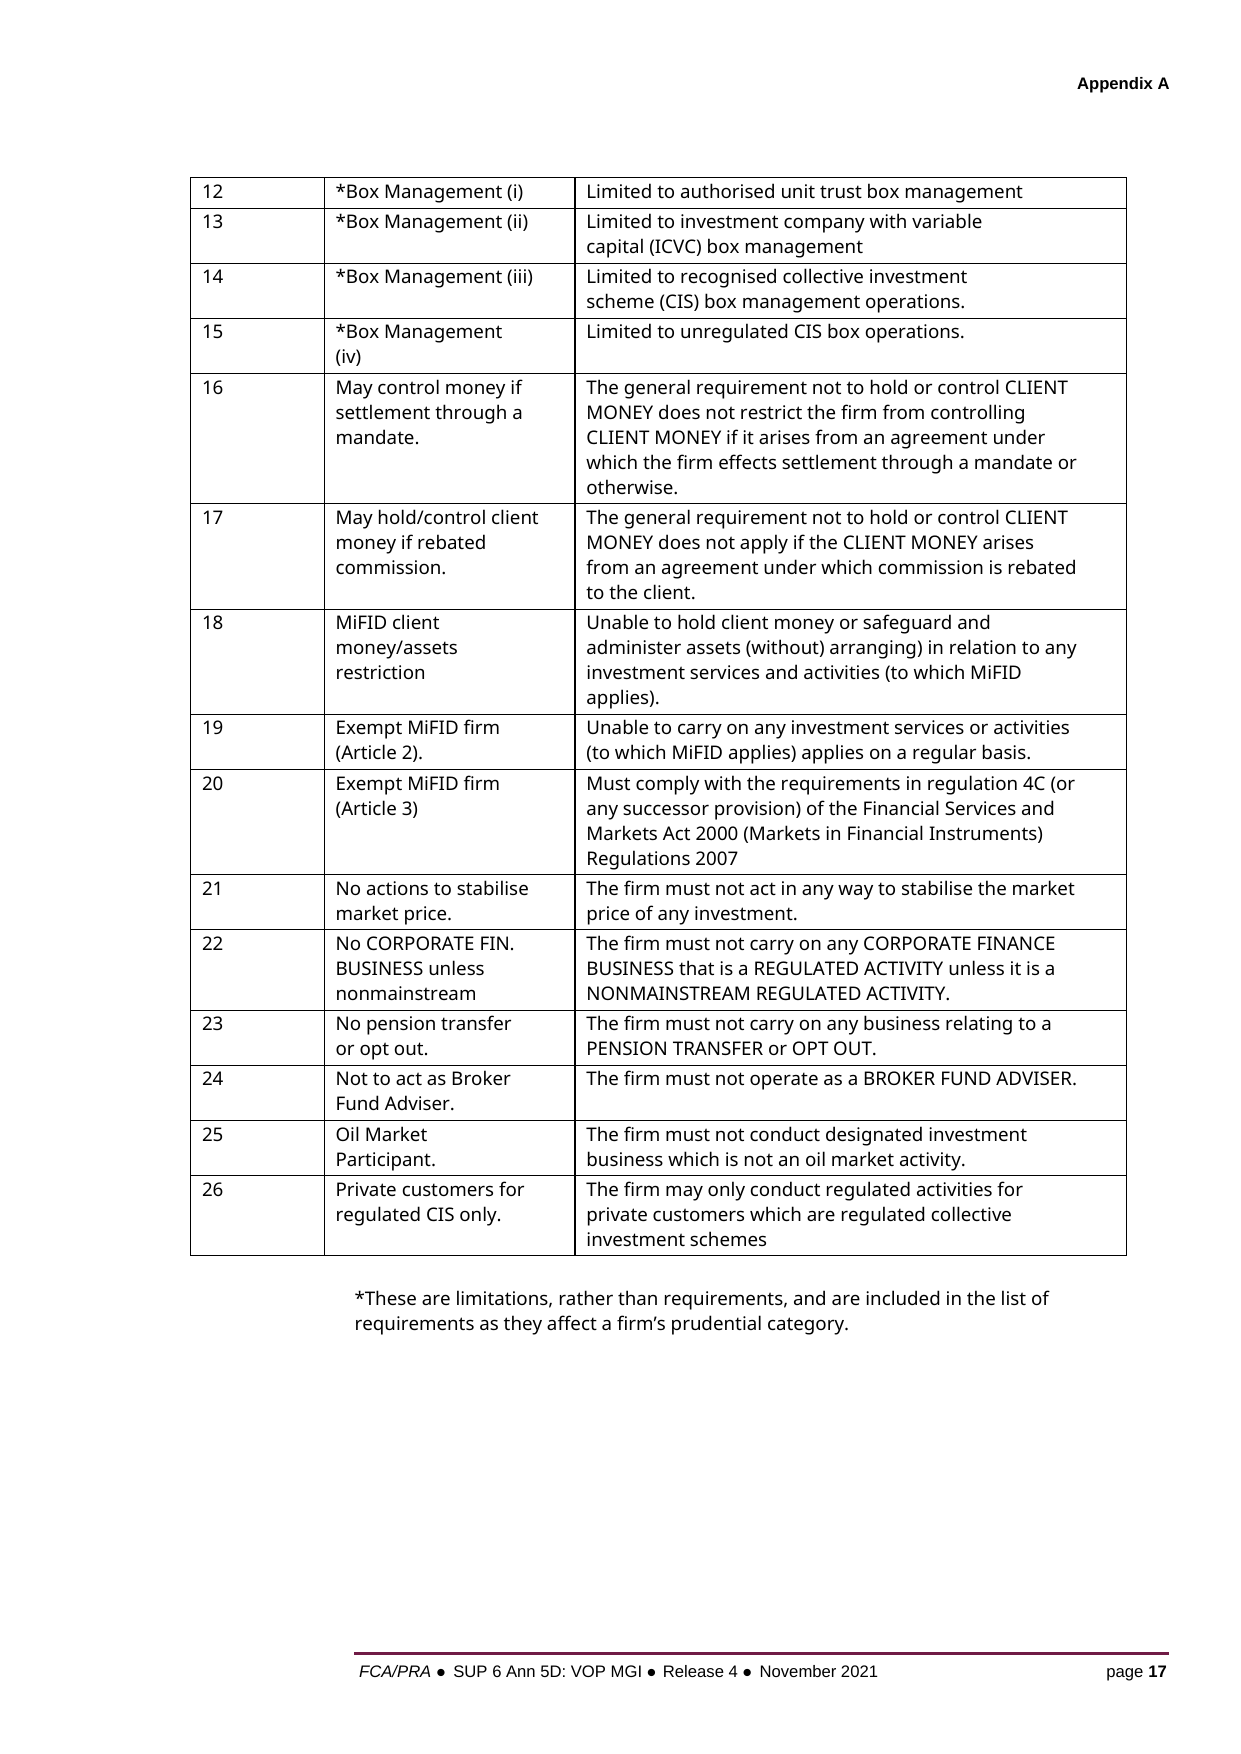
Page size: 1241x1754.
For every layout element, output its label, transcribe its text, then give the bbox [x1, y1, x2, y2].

table_cell 18 [191, 610, 324, 714]
table_cell 20 [191, 770, 324, 874]
table_cell Limited to authorised unit trust box management [576, 178, 1126, 207]
table_cell The general requirement not to hold or control CLIENT MONEY does not apply if the CLIENT MONEY arises from an agreement under which commission is rebated to the client. [576, 504, 1126, 608]
table_cell No actions to stabilise market price. [325, 875, 574, 929]
table_cell Unable to carry on any investment services or activities (to which MiFID applies) applies on a regular basis. [576, 715, 1126, 769]
table_cell No CORPORATE FIN. BUSINESS unless nonmainstream [325, 930, 574, 1009]
table_cell Limited to unregulated CIS box operations. [576, 319, 1126, 373]
table_cell *Box Management (ii) [325, 209, 574, 263]
table_cell 14 [191, 264, 324, 318]
table_cell 15 [191, 319, 324, 373]
table_cell The firm must not operate as a BROKER FUND ADVISER. [576, 1066, 1126, 1120]
table_cell The firm must not act in any way to stabilise the market price of any investment. [576, 875, 1126, 929]
table_cell No pension transfer or opt out. [325, 1011, 574, 1065]
table_cell The firm must not conduct designated investment business which is not an oil market activity. [576, 1121, 1126, 1175]
text *These are limitations, rather than requirements, and are included in the list of requirements as they affect a firm’s prudential category. [354, 1286, 1093, 1336]
table_cell Exempt MiFID firm (Article 3) [325, 770, 574, 874]
table_cell 23 [191, 1011, 324, 1065]
table_cell May control money if settlement through a mandate. [325, 374, 574, 503]
table_cell Limited to recognised collective investment scheme (CIS) box management operations. [576, 264, 1126, 318]
table_cell 24 [191, 1066, 324, 1120]
table_cell 19 [191, 715, 324, 769]
table_cell The firm must not carry on any business relating to a PENSION TRANSFER or OPT OUT. [576, 1011, 1126, 1065]
table_cell 13 [191, 209, 324, 263]
table_cell The general requirement not to hold or control CLIENT MONEY does not restrict the firm from controlling CLIENT MONEY if it arises from an agreement under which the firm effects settlement through a mandate or otherwise. [576, 374, 1126, 503]
table_cell Not to act as Broker Fund Adviser. [325, 1066, 574, 1120]
table_cell The firm may only conduct regulated activities for private customers which are regulated collective investment schemes [576, 1176, 1126, 1255]
table_cell Unable to hold client money or safeguard and administer assets (without) arranging) in relation to any investment services and activities (to which MiFID applies). [576, 610, 1126, 714]
table_cell 21 [191, 875, 324, 929]
table_cell Limited to investment company with variable capital (ICVC) box management [576, 209, 1126, 263]
table_cell *Box Management (iii) [325, 264, 574, 318]
table_cell *Box Management (i) [325, 178, 574, 207]
table_cell MiFID client money/assets restriction [325, 610, 574, 714]
table_cell 22 [191, 930, 324, 1009]
table_cell 26 [191, 1176, 324, 1255]
table_cell 17 [191, 504, 324, 608]
table_cell Must comply with the requirements in regulation 4C (or any successor provision) of the Financial Services and Markets Act 2000 (Markets in Financial Instruments) Regulations 2007 [576, 770, 1126, 874]
table_cell Oil Market Participant. [325, 1121, 574, 1175]
table_cell The firm must not carry on any CORPORATE FINANCE BUSINESS that is a REGULATED ACTIVITY unless it is a NONMAINSTREAM REGULATED ACTIVITY. [576, 930, 1126, 1009]
table_cell Private customers for regulated CIS only. [325, 1176, 574, 1255]
table_cell May hold/control client money if rebated commission. [325, 504, 574, 608]
table_cell 12 [191, 178, 324, 207]
table_cell 16 [191, 374, 324, 503]
table_cell Exempt MiFID firm (Article 2). [325, 715, 574, 769]
table_cell 25 [191, 1121, 324, 1175]
table_cell *Box Management (iv) [325, 319, 574, 373]
